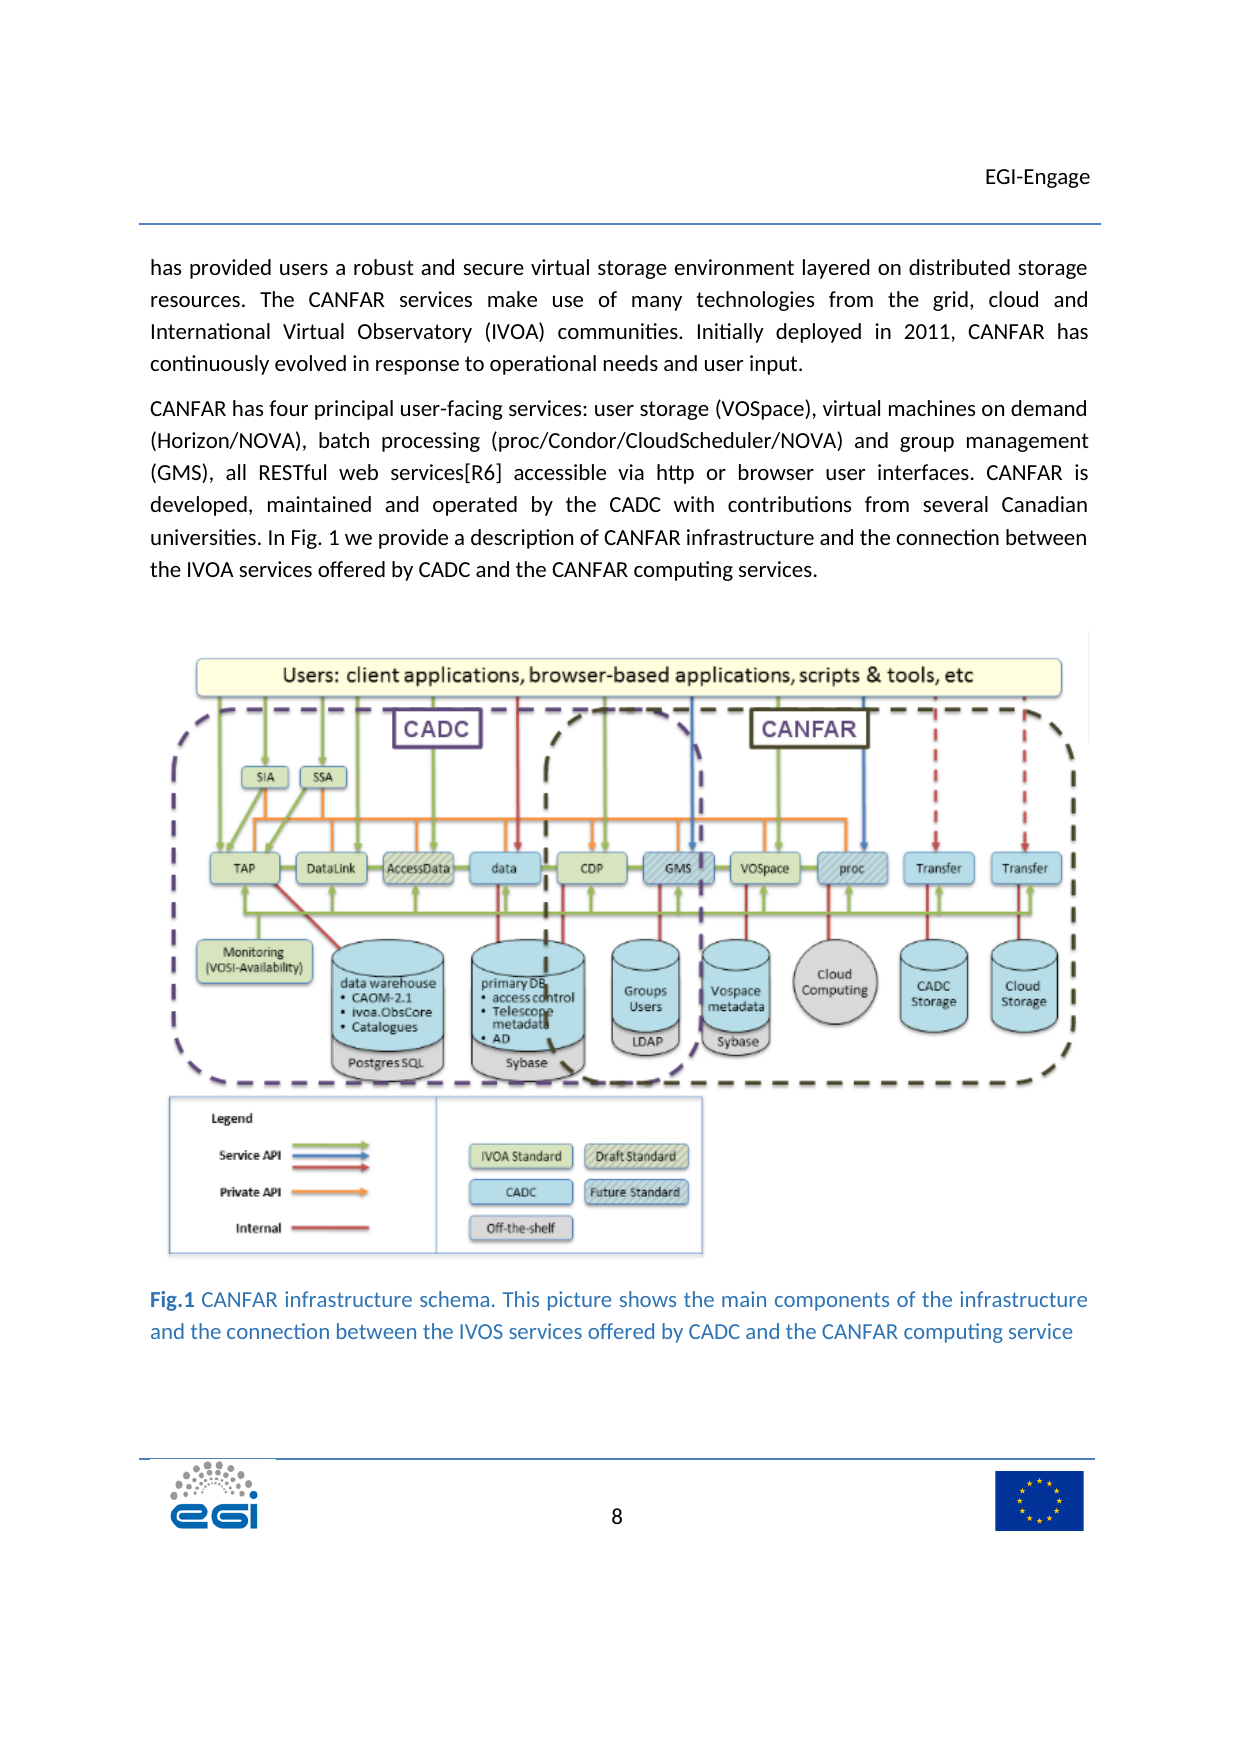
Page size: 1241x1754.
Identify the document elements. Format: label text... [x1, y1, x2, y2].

picture [995, 1471, 1084, 1531]
picture [150, 631, 1091, 1269]
text CANFAR has four principal user-facing services: user storage (VOSpace), virtual machines on demand (Horizon/NOVA), batch processing (proc/Condor/CloudScheduler/NOVA) and group management (GMS), all RESTful web services[R6] accessible via http or browser user interfaces. CANFAR is developed, maintained and operated by the CADC with contributions from several Canadian universities. In Fig. 1 we provide a description of CANFAR infrastructure and the connection between the IVOA services offered by CADC and the CANFAR computing services. [150, 394, 1090, 583]
text Fig.1 CANFAR infrastructure schema. This picture shows the main components of the infrastructure and the connection between the IVOS services offered by CADC and the CANFAR computing service [150, 1285, 1090, 1345]
picture [150, 1459, 276, 1531]
